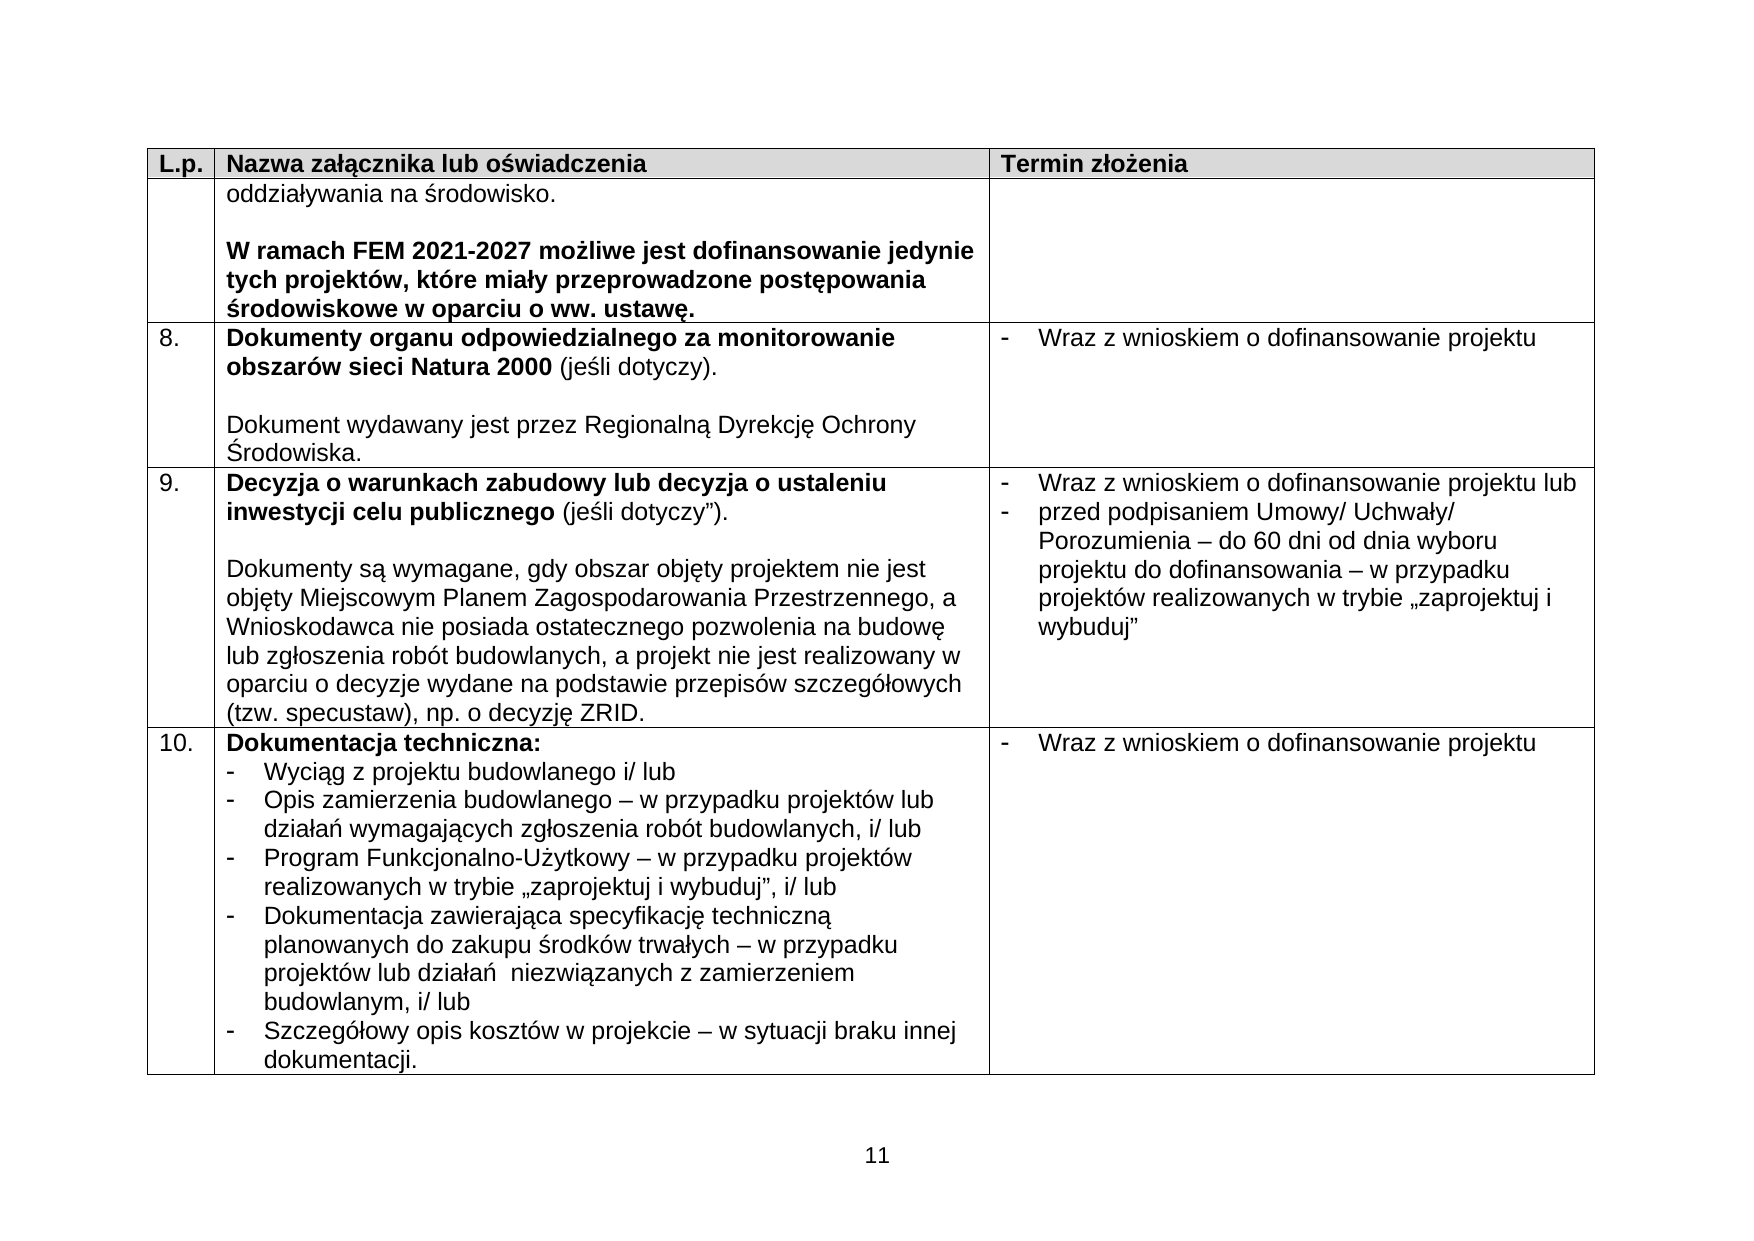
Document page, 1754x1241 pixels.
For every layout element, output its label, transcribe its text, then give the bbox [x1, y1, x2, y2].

table_cell [148, 468, 214, 727]
table_cell Wraz z wnioskiem o dofinansowanie projektu lub przed podpisaniem Umowy/ Uchwały/ Porozumienia – do 60 dni od dnia wyboru projektu do dofinansowania – w przypadku projektów realizowanych w trybie „zaprojektuj i wybuduj” [990, 468, 1594, 727]
table_cell [148, 323, 214, 467]
table_cell [148, 179, 214, 322]
table_header Nazwa załącznika lub oświadczenia [215, 149, 989, 177]
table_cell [990, 179, 1594, 322]
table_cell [215, 728, 989, 1073]
table_header Termin złożenia [990, 149, 1594, 177]
table_cell Decyzja o warunkach zabudowy lub decyzja o ustaleniu inwestycji celu publicznego (jeśli dotyczy”). Dokumenty są wymagane, gdy obszar objęty projektem nie jest objęty Miejscowym Planem Zagospodarowania Przestrzennego, a Wnioskodawca nie posiada ostatecznego pozwolenia na budowę lub zgłoszenia robót budowlanych, a projekt nie jest realizowany w oparciu o decyzje wydane na podstawie przepisów szczegółowych (tzw. specustaw), np. o decyzję ZRID. [215, 468, 989, 727]
table_cell [148, 728, 214, 1073]
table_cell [990, 728, 1594, 1073]
table_header L.p. [148, 149, 214, 177]
table_cell Dokumenty organu odpowiedzialnego za monitorowanie obszarów sieci Natura 2000 (jeśli dotyczy). Dokument wydawany jest przez Regionalną Dyrekcję Ochrony Środowiska. [215, 323, 989, 467]
table_cell Wraz z wnioskiem o dofinansowanie projektu [990, 323, 1594, 467]
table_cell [215, 179, 989, 322]
